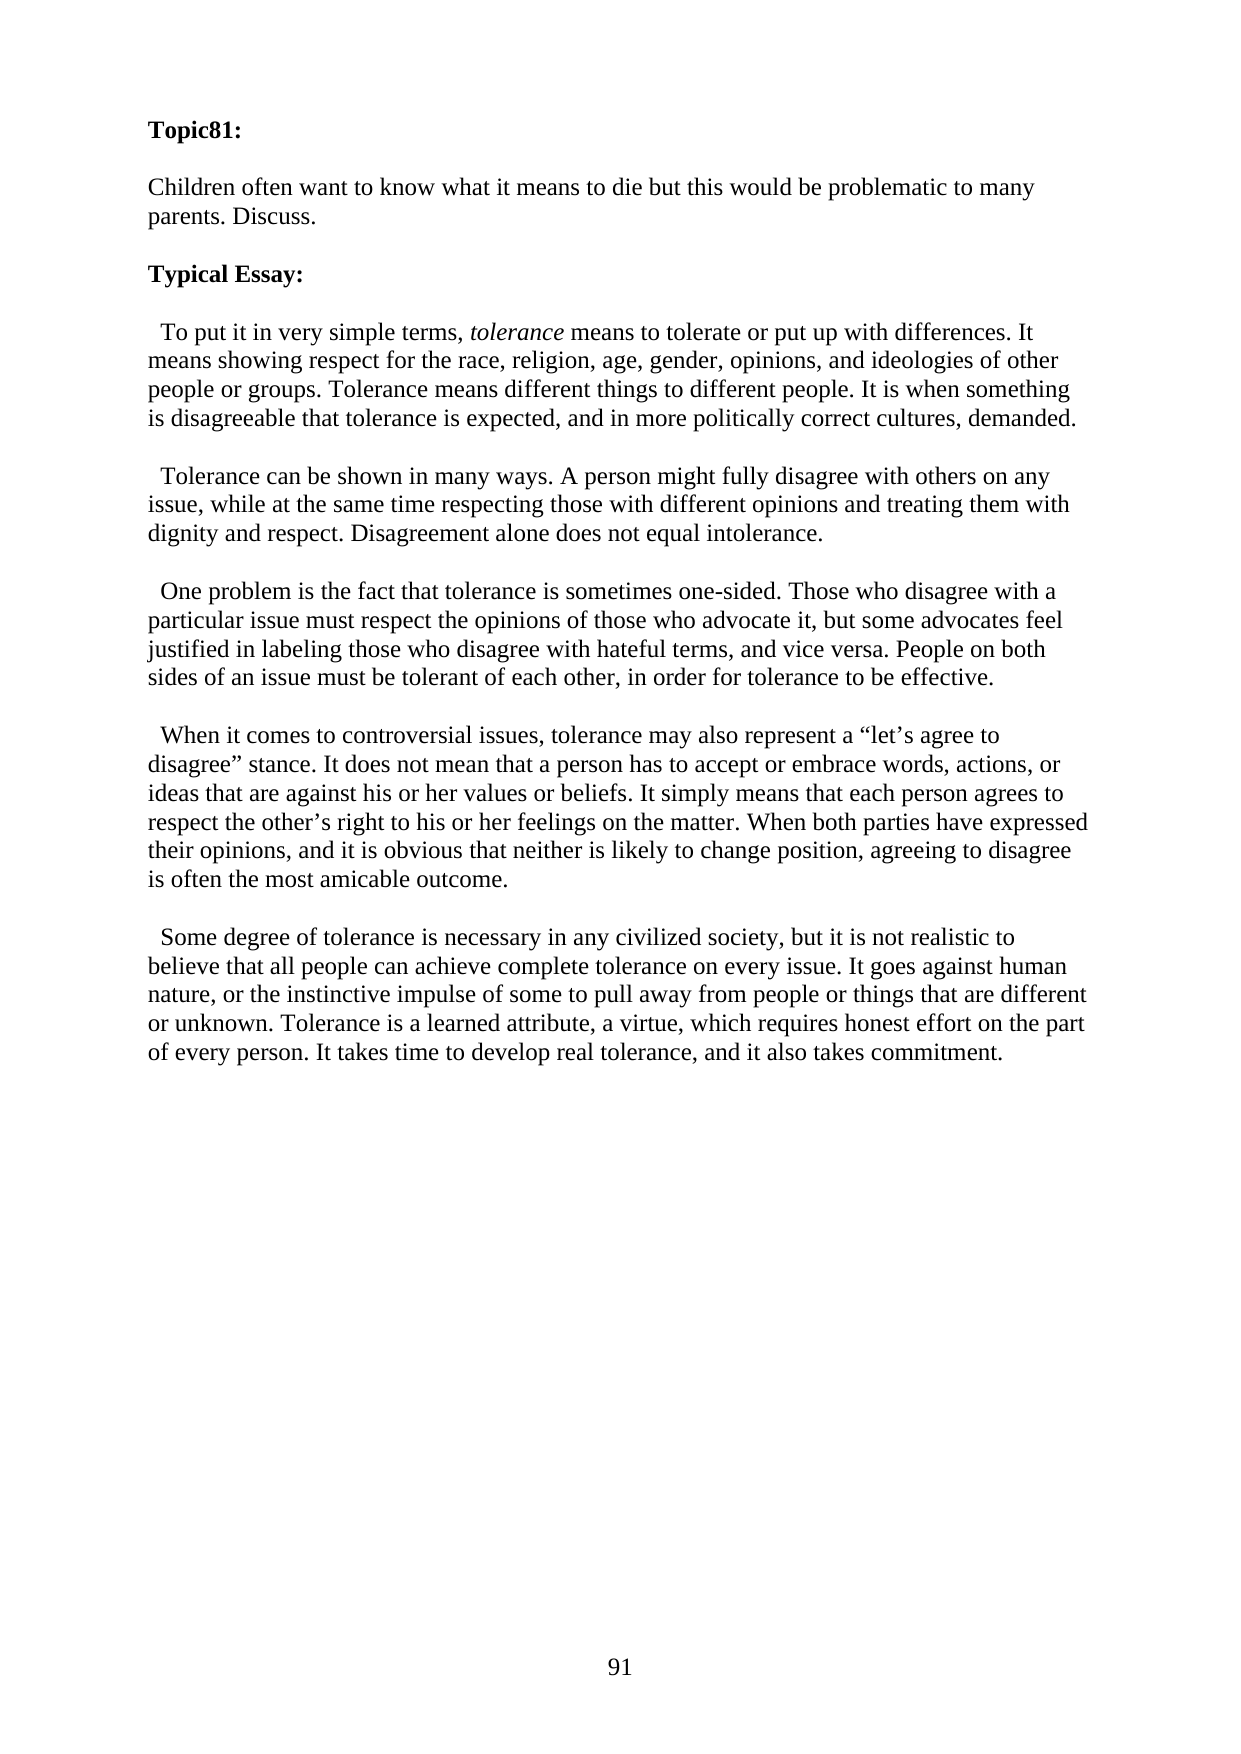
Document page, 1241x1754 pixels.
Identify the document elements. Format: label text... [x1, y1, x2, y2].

text When it comes to controversial issues, tolerance may also represent a “let’s agree to disagree” stance. It does not mean that a person has to accept or embrace words, actions, or ideas that are against his or her values or beliefs. It simply means that each person agrees to respect the other’s right to his or her feelings on the matter. When both parties have expressed their opinions, and it is obvious that neither is likely to change position, agreeing to disagree is often the most amicable outcome. [148, 720, 1093, 893]
text Children often want to know what it means to die but this would be problematic to many parents. Discuss. [148, 172, 1093, 230]
text One problem is the fact that tolerance is sometimes one-sided. Those who disagree with a particular issue must respect the opinions of those who advocate it, but some advocates feel justified in labeling those who disagree with hateful terms, and vice versa. People on both sides of an issue must be tolerant of each other, in order for tolerance to be effective. [148, 576, 1093, 691]
text To put it in very simple terms, tolerance means to tolerate or put up with differences. It means showing respect for the race, religion, age, gender, opinions, and ideologies of other people or groups. Tolerance means different things to different people. It is when something is disagreeable that tolerance is expected, and in more politically correct cultures, demanded. [148, 317, 1093, 432]
text Topic81: [148, 115, 1093, 144]
text Typical Essay: [148, 259, 1093, 287]
text Some degree of tolerance is necessary in any civilized society, but it is not realistic to believe that all people can achieve complete tolerance on every issue. It goes against human nature, or the instinctive impulse of some to pull away from people or things that are different or unknown. Tolerance is a learned attribute, a virtue, which requires honest effort on the part of every person. It takes time to develop real tolerance, and it also takes commitment. [148, 922, 1093, 1066]
text Tolerance can be shown in many ways. A person might fully disagree with others on any issue, while at the same time respecting those with different opinions and treating them with dignity and respect. Disagreement alone does not equal intolerance. [148, 461, 1093, 547]
